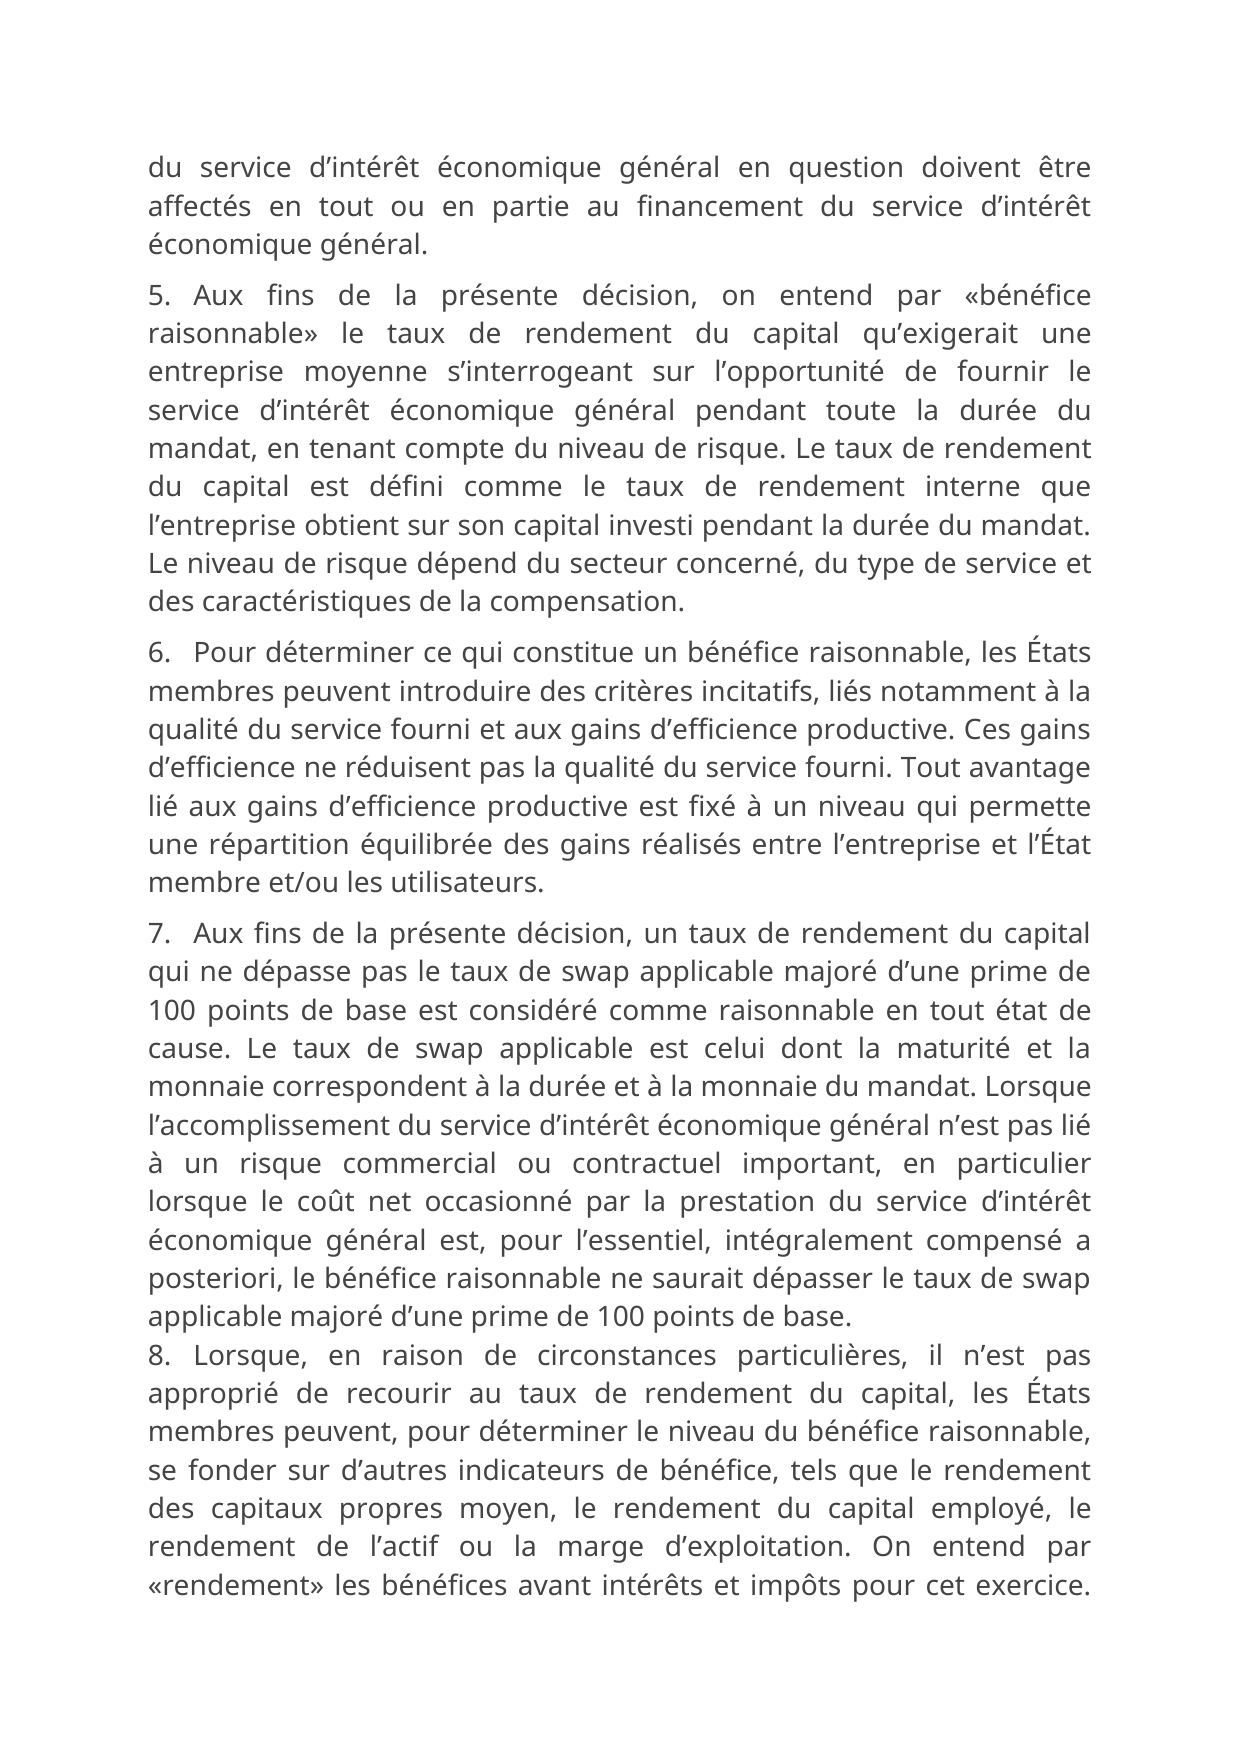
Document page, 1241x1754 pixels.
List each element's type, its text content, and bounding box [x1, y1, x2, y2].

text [148, 148, 1093, 263]
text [148, 1335, 1093, 1603]
text 5. Aux fins de la présente décision, on entend par «bénéfice raisonnable» le taux de rendement du capital qu’exigerait une entreprise moyenne s’interrogeant sur l’opportunité de fournir le service d’intérêt économique général pendant toute la durée du mandat, en tenant compte du niveau de risque. Le taux de rendement du capital est défini comme le taux de rendement interne que l’entreprise obtient sur son capital investi pendant la durée du mandat. Le niveau de risque dépend du secteur concerné, du type de service et des caractéristiques de la compensation. [148, 275, 1093, 620]
text 6. Pour déterminer ce qui constitue un bénéfice raisonnable, les États membres peuvent introduire des critères incitatifs, liés notamment à la qualité du service fourni et aux gains d’efficience productive. Ces gains d’efficience ne réduisent pas la qualité du service fourni. Tout avantage lié aux gains d’efficience productive est fixé à un niveau qui permette une répartition équilibrée des gains réalisés entre l’entreprise et l’État membre et/ou les utilisateurs. [148, 633, 1093, 901]
text 7. Aux fins de la présente décision, un taux de rendement du capital qui ne dépasse pas le taux de swap applicable majoré d’une prime de 100 points de base est considéré comme raisonnable en tout état de cause. Le taux de swap applicable est celui dont la maturité et la monnaie correspondent à la durée et à la monnaie du mandat. Lorsque l’accomplissement du service d’intérêt économique général n’est pas lié à un risque commercial ou contractuel important, en particulier lorsque le coût net occasionné par la prestation du service d’intérêt économique général est, pour l’essentiel, intégralement compensé a posteriori, le bénéfice raisonnable ne saurait dépasser le taux de swap applicable majoré d’une prime de 100 points de base. [148, 913, 1093, 1335]
